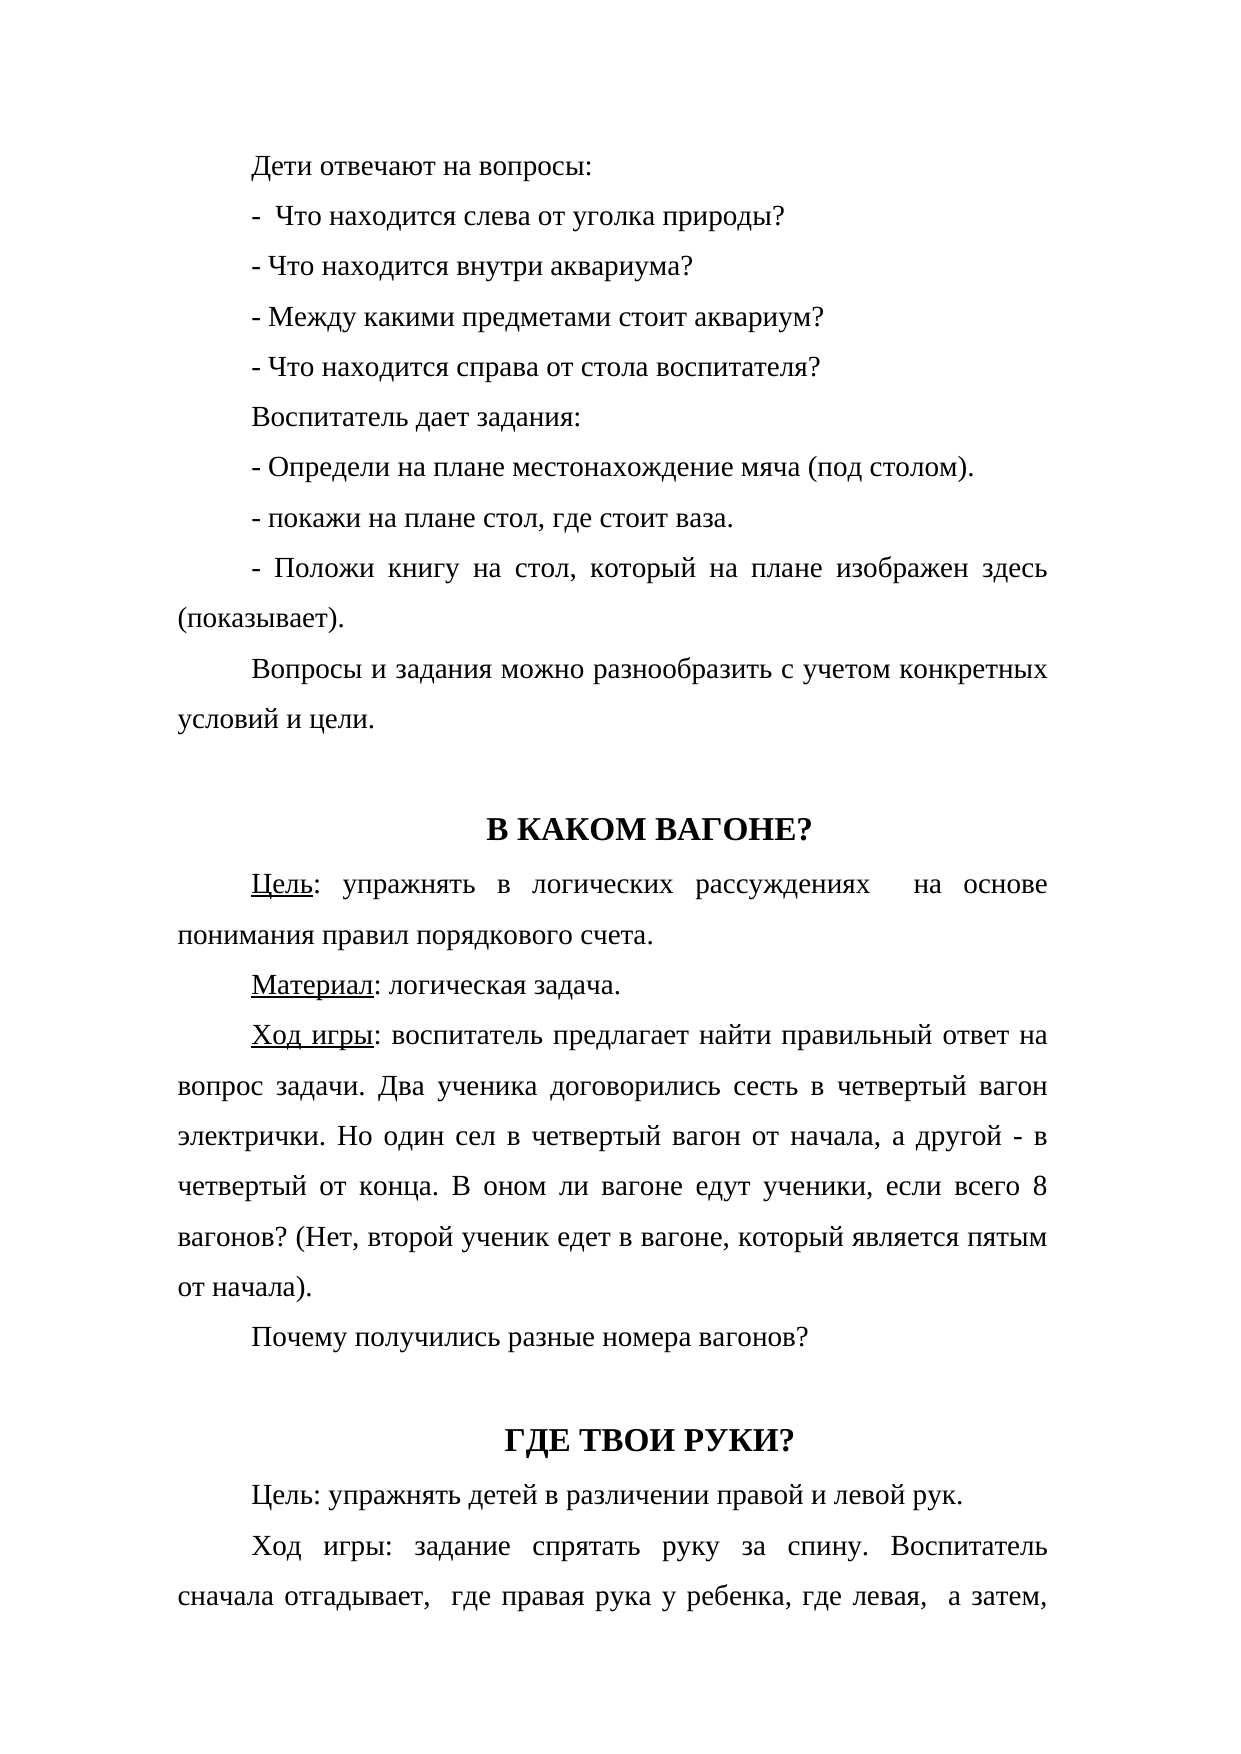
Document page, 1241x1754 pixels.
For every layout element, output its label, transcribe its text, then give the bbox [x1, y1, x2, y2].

text - Определи на плане местонахождение мяча (под столом). [177, 449, 1048, 483]
text Цель: упражнять детей в различении правой и левой рук. [177, 1477, 1048, 1511]
text - Что находится внутри аквариума? [177, 248, 1048, 282]
text Материал: логическая задача. [177, 967, 1048, 1001]
text ГДЕ ТВОИ РУКИ? [177, 1420, 1048, 1458]
text - Положи книгу на стол, который на плане изображен здесь (показывает). [177, 550, 1048, 634]
text В КАКОМ ВАГОНЕ? [177, 809, 1048, 847]
text - Что находится слева от уголка природы? [177, 198, 1048, 232]
text Дети отвечают на вопросы: [177, 148, 1048, 181]
text Вопросы и задания можно разнообразить с учетом конкретных условий и цели. [177, 651, 1048, 735]
text Почему получились разные номера вагонов? [177, 1319, 1048, 1353]
text - Что находится справа от стола воспитателя? [177, 349, 1048, 382]
text Ход игры: воспитатель предлагает найти правильный ответ на вопрос задачи. Два ученика договорились сесть в четвертый вагон электрички. Но один сел в четвертый вагон от начала, а другой - в четвертый от конца. В оном ли вагоне едут ученики, если всего 8 вагонов? (Нет, второй ученик едет в вагоне, который является пятым от начала). [177, 1017, 1048, 1302]
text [177, 1528, 1048, 1612]
text Цель: упражнять в логических рассуждениях на основе понимания правил порядкового счета. [177, 866, 1048, 950]
text - покажи на плане стол, где стоит ваза. [177, 500, 1048, 533]
text - Между какими предметами стоит аквариум? [177, 299, 1048, 332]
text Воспитатель дает задания: [177, 399, 1048, 433]
